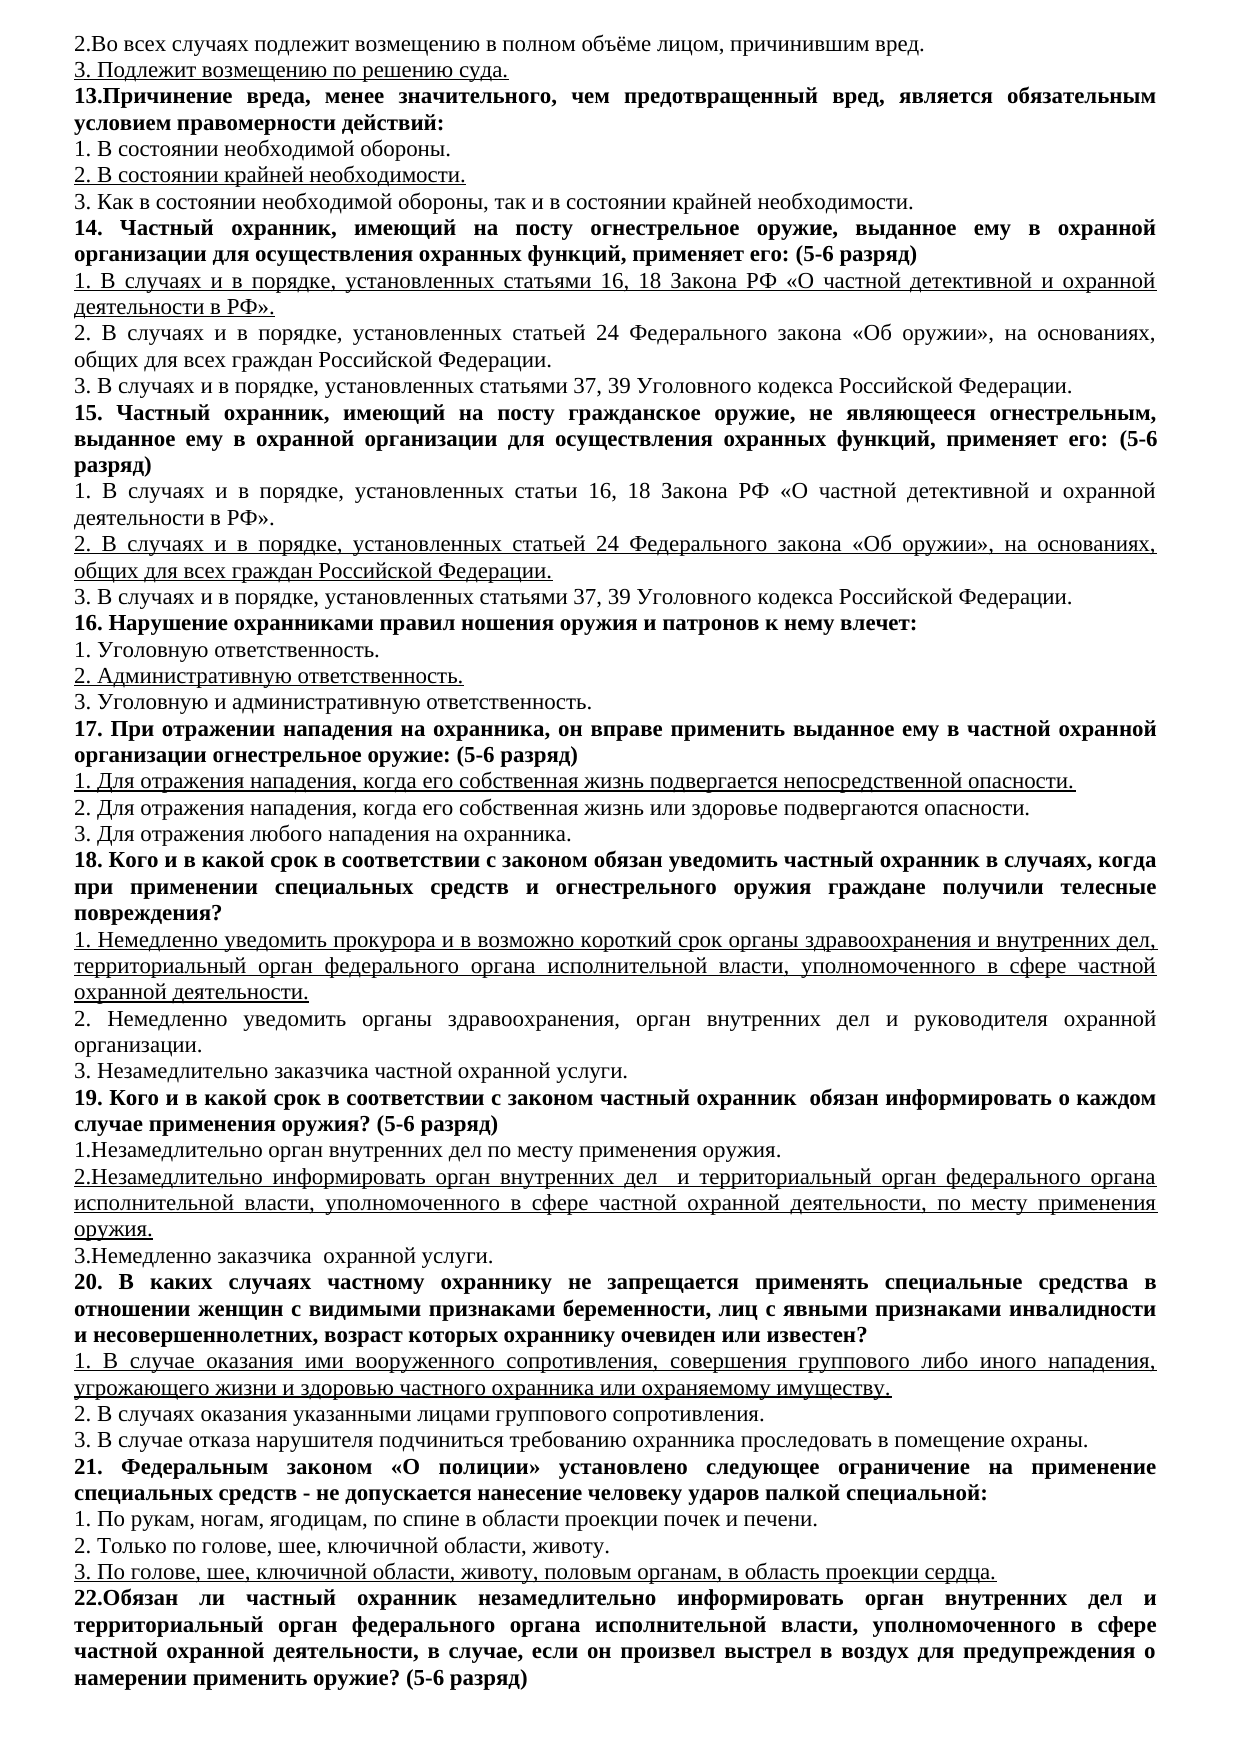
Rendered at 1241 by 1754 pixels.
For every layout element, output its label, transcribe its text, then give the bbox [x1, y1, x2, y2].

text 2. В случаях и в порядке, установленных статьей 24 Федерального закона «Об оружии», на основаниях, общих для всех граждан Российской Федерации. [74, 319, 1158, 372]
text 2.Незамедлительно информировать орган внутренних дел и территориальный орган федерального органа исполнительной власти, уполномоченного в сфере частной охранной деятельности, по месту применения оружия. [74, 1163, 1158, 1212]
text 3. Подлежит возмещению по решению суда. [74, 56, 1158, 82]
text 2. Для отражения нападения, когда его собственная жизнь или здоровье подвергаются опасности. [74, 794, 1158, 820]
text 2.Во всех случаях подлежит возмещению в полном объёме лицом, причинившим вред. [74, 29, 1158, 56]
text 16. Нарушение охранниками правил ношения оружия и патронов к нему влечет: [74, 609, 1158, 636]
text 3. Уголовную и административную ответственность. [74, 688, 1158, 715]
text 1. В случаях и в порядке, установленных статьи 16, 18 Закона РФ «О частной детективной и охранной деятельности в РФ». [74, 478, 1158, 530]
text 19. Кого и в какой срок в соответствии с законом частный охранник обязан информировать о каждом случае применения оружия? (5-6 разряд) [74, 1084, 1158, 1136]
text 18. Кого и в какой срок в соответствии с законом обязан уведомить частный охранник в случаях, когда при применении специальных средств и огнестрельного оружия граждане получили телесные повреждения? [74, 847, 1158, 926]
text 2. Административную ответственность. [74, 662, 1158, 688]
text 1. Уголовную ответственность. [74, 636, 1158, 662]
text 2.Незамедлительно информировать орган внутренних дел и территориальный орган федерального органа исполнительной власти, уполномоченного в сфере частной охранной деятельности, по месту применения оружия. [74, 1213, 1158, 1242]
text 3. Для отражения любого нападения на охранника. [74, 820, 1158, 847]
text 1. В случаях и в порядке, установленных статьями 16, 18 Закона РФ «О частной детективной и охранной деятельности в РФ». [74, 267, 1158, 319]
text 20. В каких случаях частному охраннику не запрещается применять специальные средства в отношении женщин с видимыми признаками беременности, лиц с явными признаками инвалидности и несовершеннолетних, возраст которых охраннику очевиден или известен? [74, 1268, 1158, 1347]
text 1. По рукам, ногам, ягодицам, по спине в области проекции почек и печени. [74, 1505, 1158, 1532]
text 21. Федеральным законом «О полиции» установлено следующее ограничение на применение специальных средств - не допускается нанесение человеку ударов палкой специальной: [74, 1453, 1158, 1505]
text 17. При отражении нападения на охранника, он вправе применить выданное ему в частной охранной организации огнестрельное оружие: (5-6 разряд) [74, 715, 1158, 767]
text 14. Частный охранник, имеющий на посту огнестрельное оружие, выданное ему в охранной организации для осуществления охранных функций, применяет его: (5-6 разряд) [74, 214, 1158, 267]
text 1.Незамедлительно орган внутренних дел по месту применения оружия. [74, 1136, 1158, 1163]
text 3. Незамедлительно заказчика частной охранной услуги. [74, 1057, 1158, 1084]
text 2. В случаях оказания указанными лицами группового сопротивления. [74, 1400, 1158, 1426]
text 3. В случаях и в порядке, установленных статьями 37, 39 Уголовного кодекса Российской Федерации. [74, 372, 1158, 398]
text 13.Причинение вреда, менее значительного, чем предотвращенный вред, является обязательным условием правомерности действий: [74, 82, 1158, 135]
text 3. Как в состоянии необходимой обороны, так и в состоянии крайней необходимости. [74, 188, 1158, 214]
text 1. Немедленно уведомить прокурора и в возможно короткий срок органы здравоохранения и внутренних дел, территориальный орган федерального органа исполнительной власти, уполномоченного в сфере частной охранной деятельности. [74, 950, 1158, 1005]
text 15. Частный охранник, имеющий на посту гражданское оружие, не являющееся огнестрельным, выданное ему в охранной организации для осуществления охранных функций, применяет его: (5-6 разряд) [74, 398, 1158, 478]
text 22.Обязан ли частный охранник незамедлительно информировать орган внутренних дел и территориальный орган федерального органа исполнительной власти, уполномоченного в сфере частной охранной деятельности, в случае, если он произвел выстрел в воздух для предупреждения о намерении применить оружие? (5-6 разряд) [74, 1584, 1158, 1690]
text 3. В случаях и в порядке, установленных статьями 37, 39 Уголовного кодекса Российской Федерации. [74, 583, 1158, 609]
text 2. В состоянии крайней необходимости. [74, 161, 1158, 188]
text 3. В случае отказа нарушителя подчиниться требованию охранника проследовать в помещение охраны. [74, 1426, 1158, 1453]
text 1. Для отражения нападения, когда его собственная жизнь подвергается непосредственной опасности. [74, 767, 1158, 794]
text 1. В состоянии необходимой обороны. [74, 135, 1158, 161]
text 3.Немедленно заказчика охранной услуги. [74, 1242, 1158, 1268]
text 3. По голове, шее, ключичной области, животу, половым органам, в область проекции сердца. [74, 1558, 1158, 1584]
text 2. Немедленно уведомить органы здравоохранения, орган внутренних дел и руководителя охранной организации. [74, 1005, 1158, 1057]
text 1. В случае оказания ими вооруженного сопротивления, совершения группового либо иного нападения, угрожающего жизни и здоровью частного охранника или охраняемому имуществу. [74, 1347, 1158, 1400]
text 1. Немедленно уведомить прокурора и в возможно короткий срок органы здравоохранения и внутренних дел, территориальный орган федерального органа исполнительной власти, уполномоченного в сфере частной охранной деятельности. [74, 926, 1158, 949]
text 2. Только по голове, шее, ключичной области, животу. [74, 1532, 1158, 1558]
text 2. В случаях и в порядке, установленных статьей 24 Федерального закона «Об оружии», на основаниях, общих для всех граждан Российской Федерации. [74, 530, 1158, 583]
